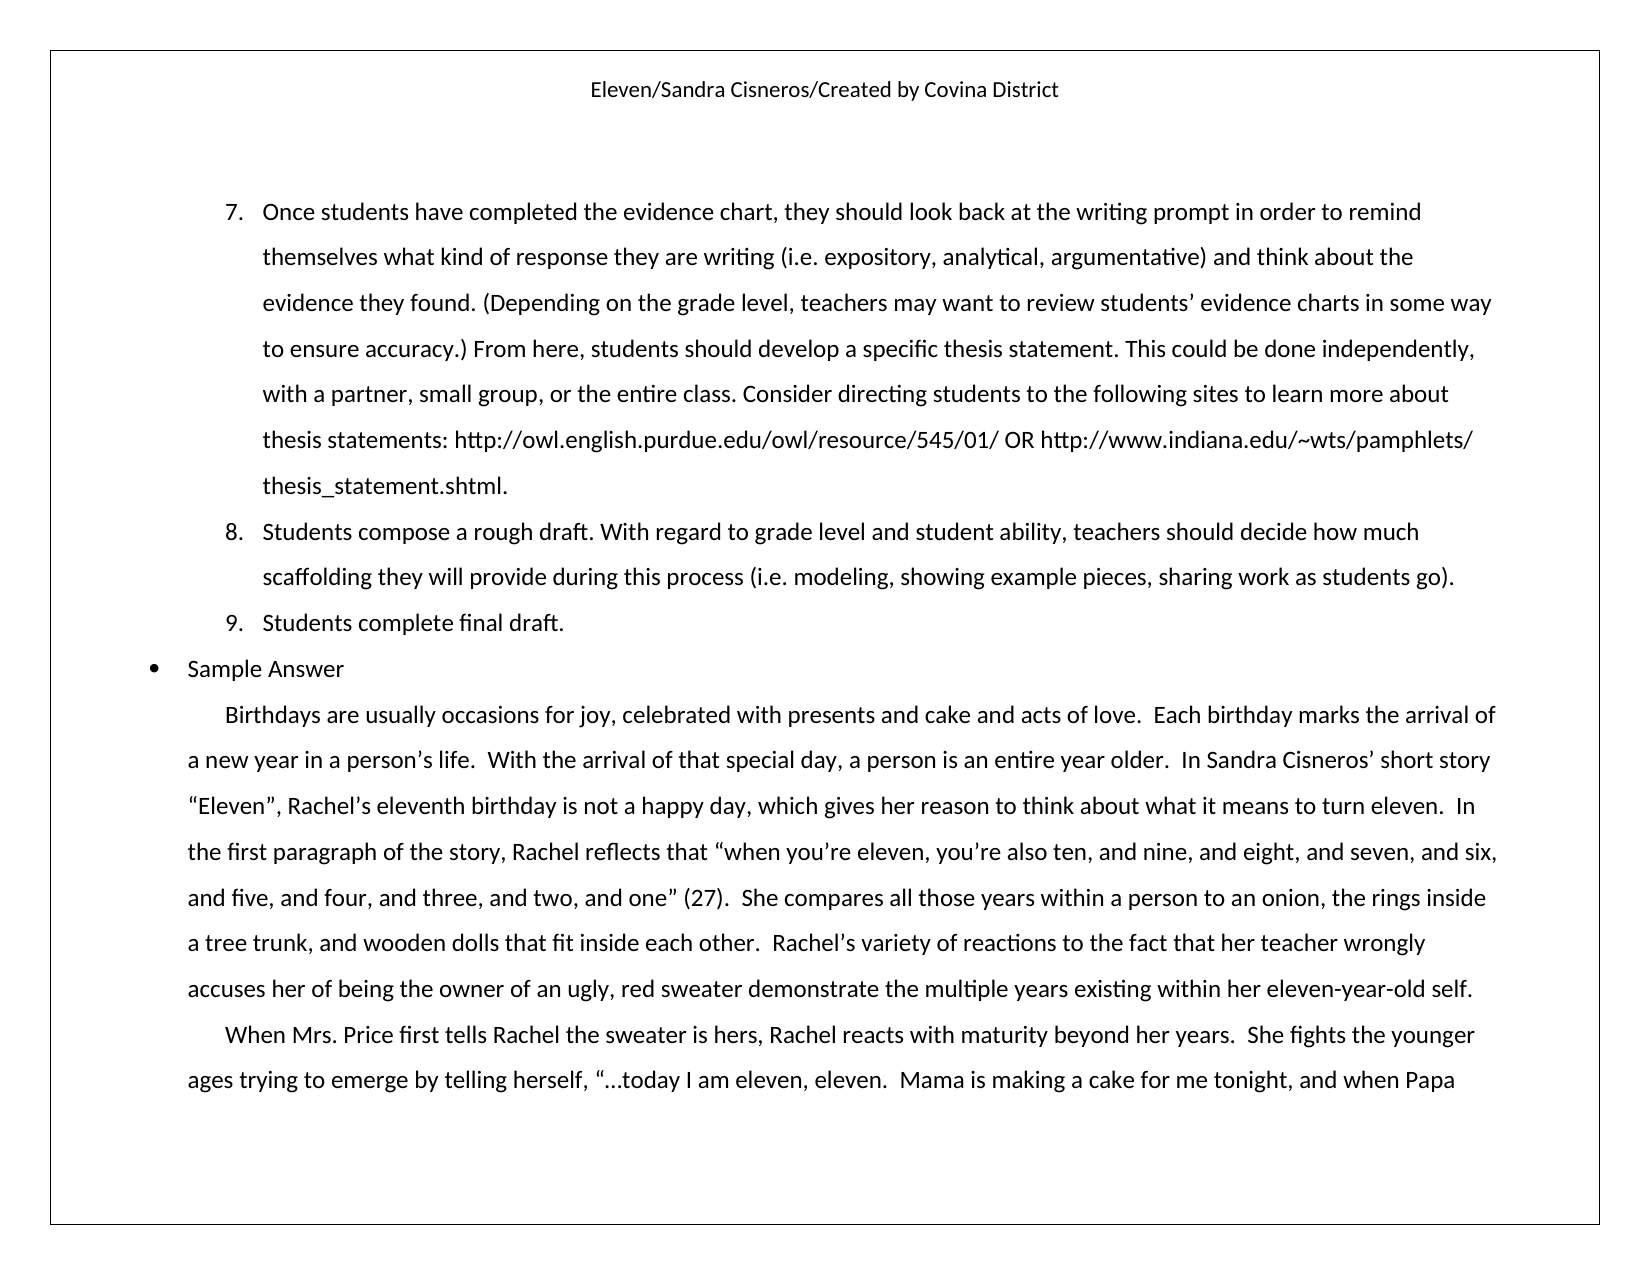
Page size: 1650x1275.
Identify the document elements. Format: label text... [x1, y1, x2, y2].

list Birthdays are usually occasions for joy, celebrated with presents and cake and acts of love. Each birthday marks the arrival of a new year in a person’s life. With the arrival of that special day, a person is an entire year older. In Sandra Cisneros’ short story “Eleven”, Rachel’s eleventh birthday is not a happy day, which gives her reason to think about what it means to turn eleven. In the first paragraph of the story, Rachel reflects that “when you’re eleven, you’re also ten, and nine, and eight, and seven, and six, and five, and four, and three, and two, and one” (27). She compares all those years within a person to an onion, the rings inside a tree trunk, and wooden dolls that fit inside each other. Rachel’s variety of reactions to the fact that her teacher wrongly accuses her of being the owner of an ugly, red sweater demonstrate the multiple years existing within her eleven-year-old self. [187, 699, 1500, 1004]
list Students complete final draft. [225, 607, 1500, 638]
list Once students have completed the evidence chart, they should look back at the writing prompt in order to remind themselves what kind of response they are writing (i.e. expository, analytical, argumentative) and think about the evidence they found. (Depending on the grade level, teachers may want to review students’ evidence charts in some way to ensure accuracy.) From here, students should develop a specific thesis statement. This could be done independently, with a partner, small group, or the entire class. Consider directing students to the following sites to learn more about thesis statements: http://owl.english.purdue.edu/owl/resource/545/01/ OR http://www.indiana.edu/~wts/pamphlets/ thesis_statement.shtml. [225, 196, 1500, 501]
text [187, 1019, 1500, 1095]
list Sample Answer [150, 653, 1500, 683]
list Students compose a rough draft. With regard to grade level and student ability, teachers should decide how much scaffolding they will provide during this process (i.e. modeling, showing example pieces, sharing work as students go). [225, 516, 1500, 592]
